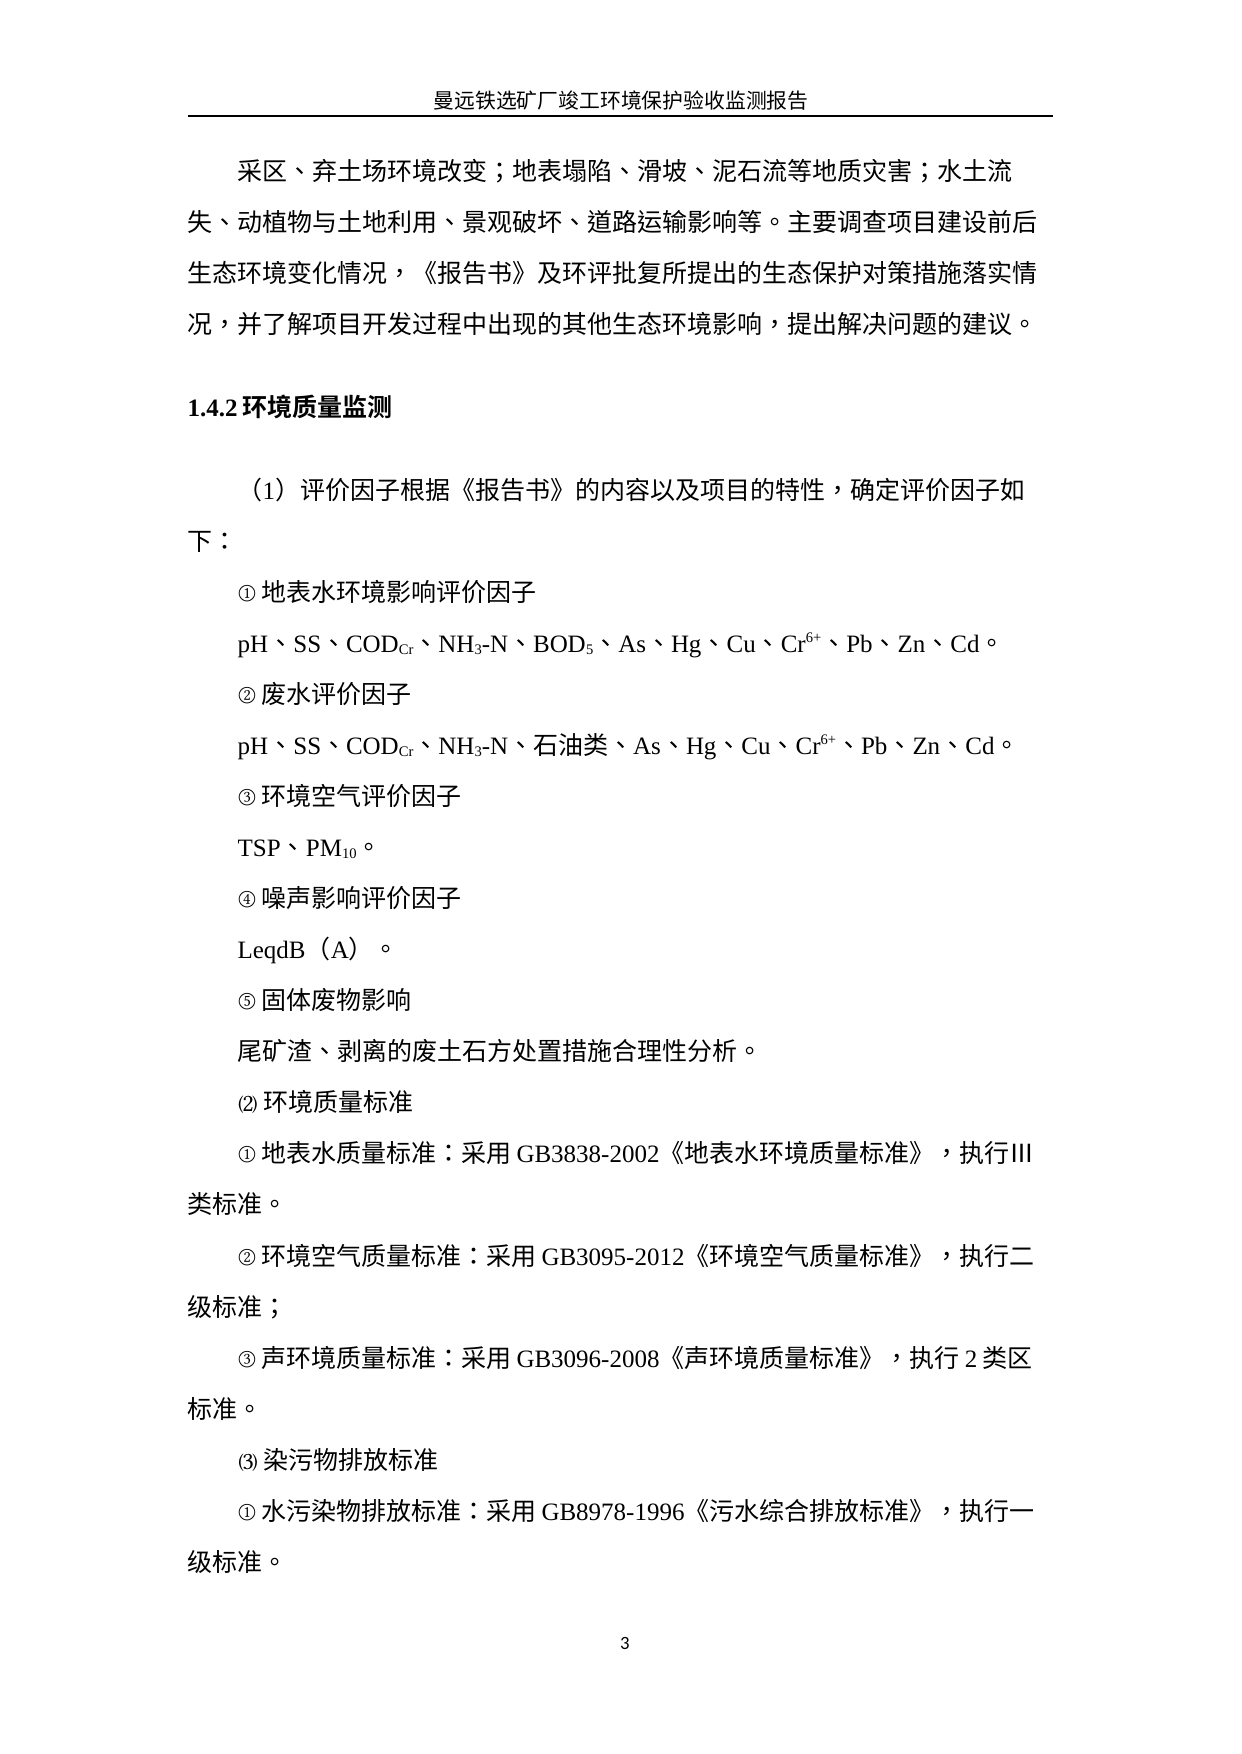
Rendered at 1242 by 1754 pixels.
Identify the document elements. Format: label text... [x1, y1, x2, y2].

text LeqdB（A）。 [187, 932, 1054, 966]
text ⑤固体废物影响 [187, 983, 1054, 1017]
text ①水污染物排放标准：采用GB8978-1996《污水综合排放标准》，执行一级标准。 [187, 1493, 1054, 1578]
text ⑶染污物排放标准 [187, 1442, 1054, 1476]
text TSP、PM10。 [187, 830, 1054, 864]
text pH、SS、CODCr、NH3-N、石油类、As、Hg、Cu、Cr6+、Pb、Zn、Cd。 [187, 728, 1054, 762]
text ②环境空气质量标准：采用GB3095-2012《环境空气质量标准》，执行二级标准； [187, 1238, 1054, 1323]
text ③声环境质量标准：采用GB3096-2008《声环境质量标准》，执行2类区标准。 [187, 1340, 1054, 1425]
text pH、SS、CODCr、NH3-N、BOD5、As、Hg、Cu、Cr6+、Pb、Zn、Cd。 [187, 626, 1054, 660]
list 采区、弃土场环境改变；地表塌陷、滑坡、泥石流等地质灾害；水土流失、动植物与土地利用、景观破坏、道路运输影响等。主要调查项目建设前后生态环境变化情况，《报告书》及环评批复所提出的生态保护对策措施落实情况，并了解项目开发过程中出现的其他生态环境影响，提出解决问题的建议。 [187, 154, 1054, 341]
text ①地表水质量标准：采用GB3838-2002《地表水环境质量标准》，执行Ⅲ类标准。 [187, 1136, 1054, 1221]
text ①地表水环境影响评价因子 [187, 575, 1054, 609]
text ②废水评价因子 [187, 677, 1054, 711]
text ④噪声影响评价因子 [187, 881, 1054, 915]
subtitle 1.4.2环境质量监测 [187, 387, 1054, 423]
text （1）评价因子根据《报告书》的内容以及项目的特性，确定评价因子如下： [187, 473, 1054, 558]
text 尾矿渣、剥离的废土石方处置措施合理性分析。 [187, 1034, 1054, 1068]
text ⑵环境质量标准 [187, 1085, 1054, 1119]
text ③环境空气评价因子 [187, 779, 1054, 813]
